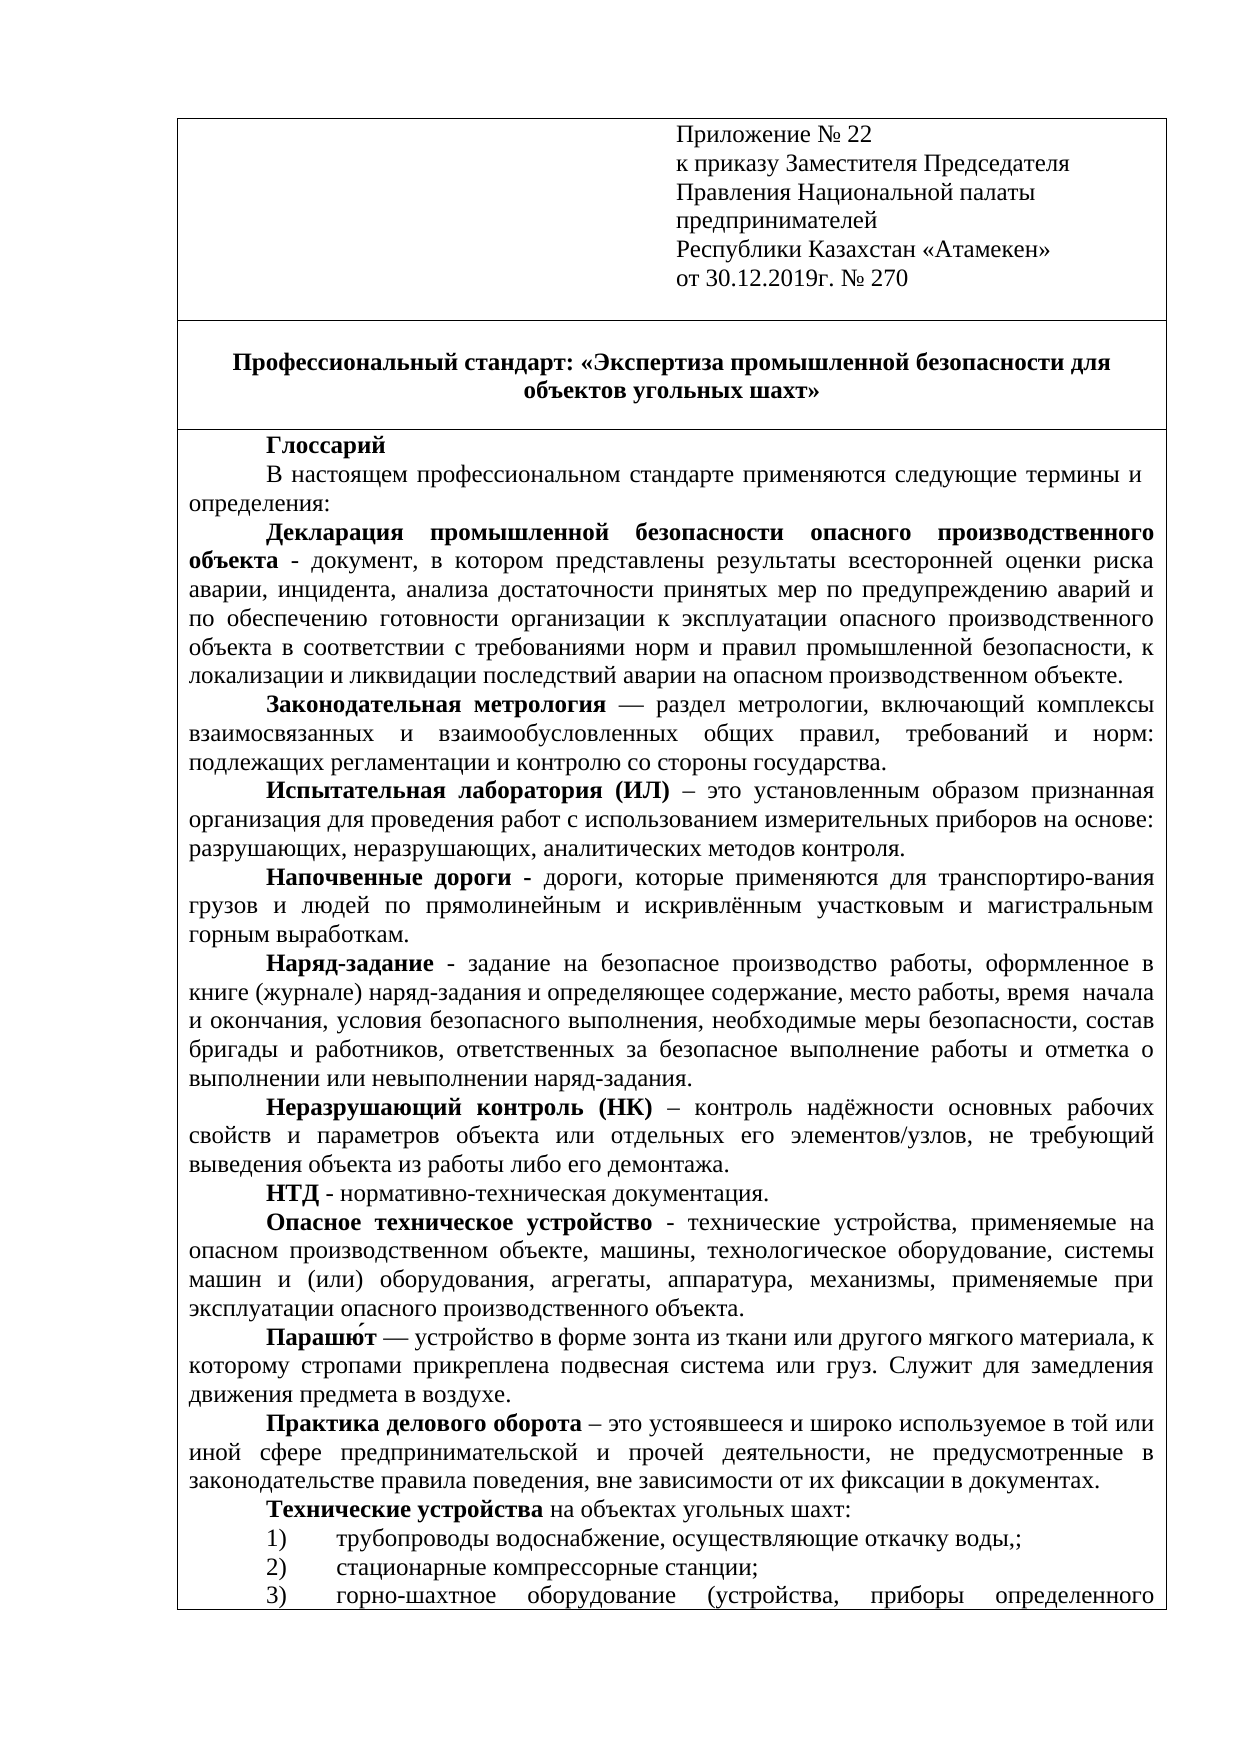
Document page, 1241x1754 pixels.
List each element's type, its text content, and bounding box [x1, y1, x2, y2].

table_cell Профессиональный стандарт: «Экспертиза промышленной безопасности для объектов угольных шахт» [178, 321, 1166, 429]
table_header Приложение № 22 к приказу Заместителя Председателя Правления Национальной палаты предпринимателей Республики Казахстан «Атамекен» от 30.12.2019г. № 270 [178, 119, 1166, 320]
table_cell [178, 430, 1166, 1609]
